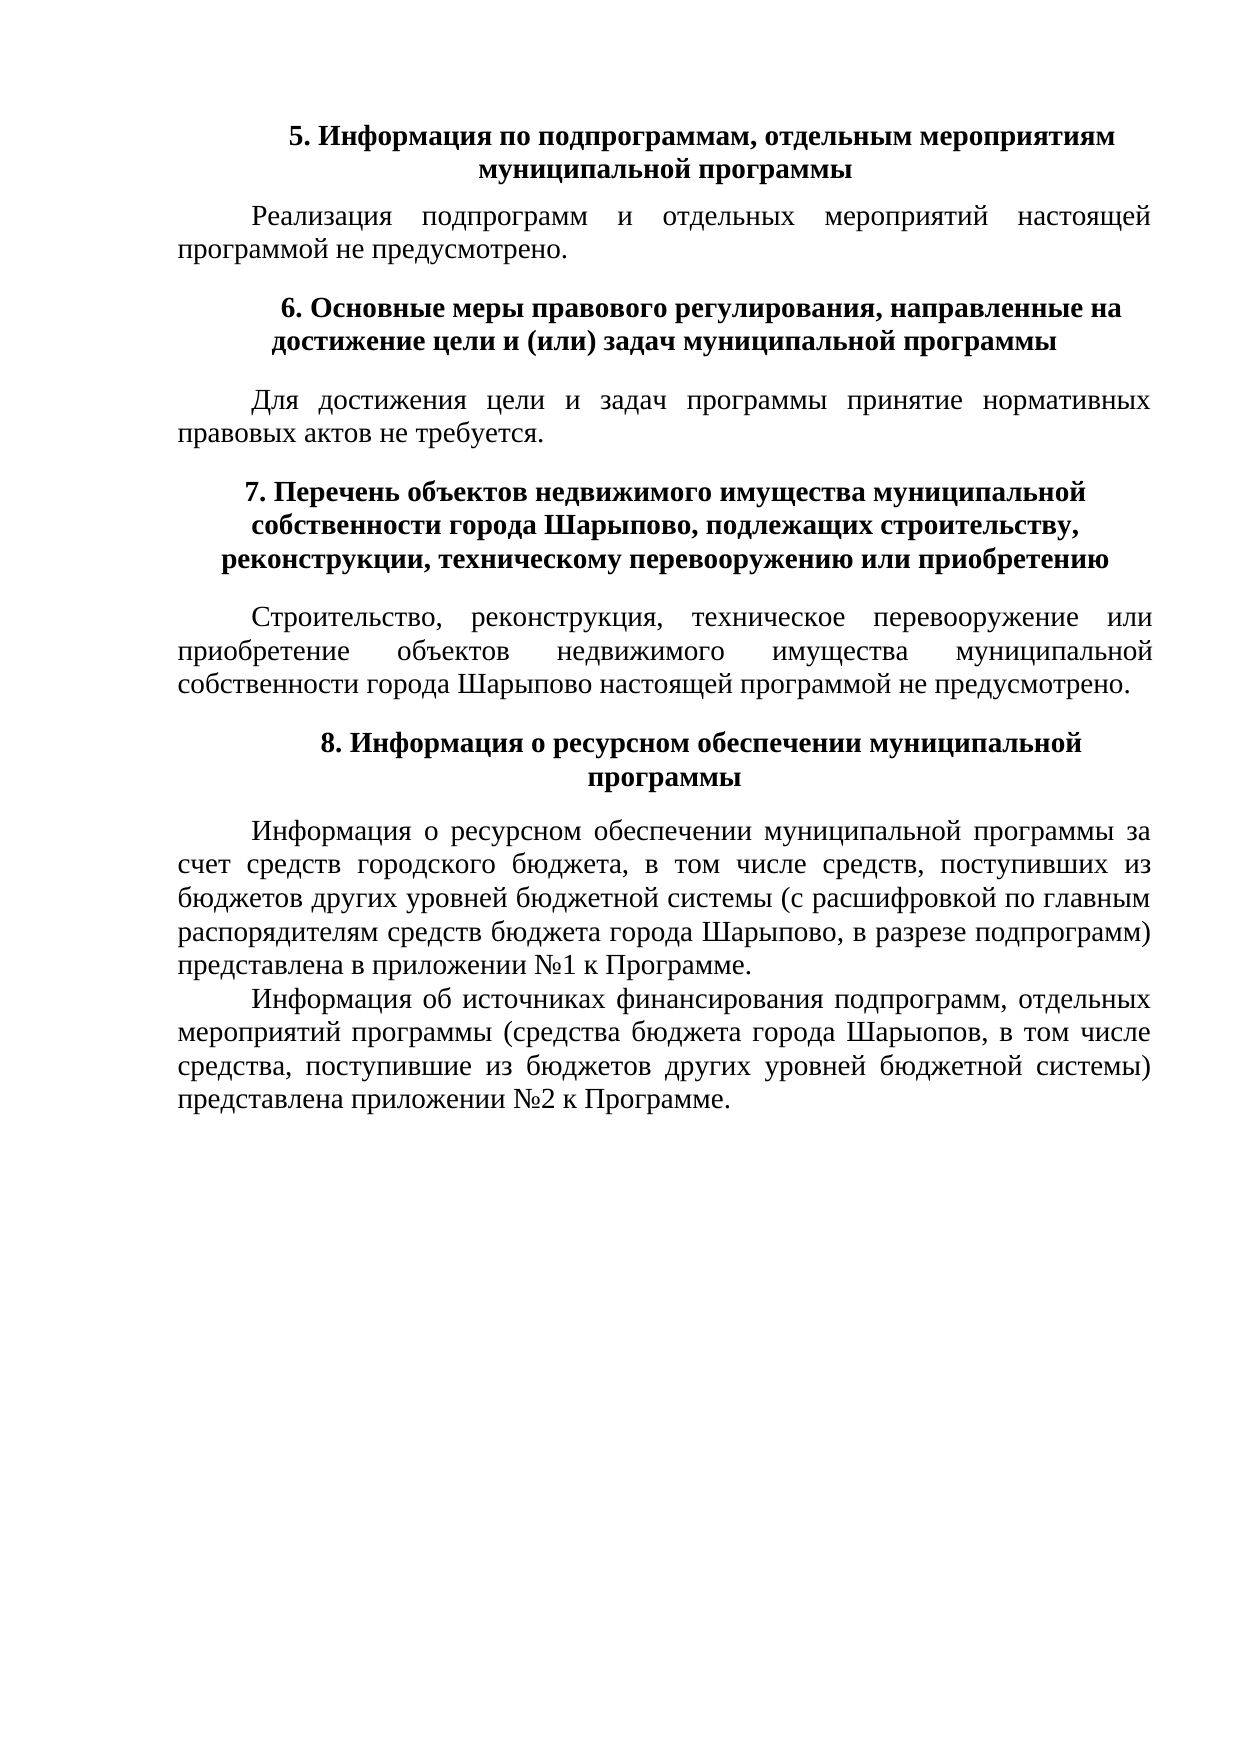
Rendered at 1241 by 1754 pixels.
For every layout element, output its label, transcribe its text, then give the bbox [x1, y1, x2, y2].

text Для достижения цели и задач программы принятие нормативных правовых актов не требуется. [177, 382, 1152, 449]
text 7. Перечень объектов недвижимого имущества муниципальной собственности города Шарыпово, подлежащих строительству, реконструкции, техническому перевооружению или приобретению [177, 474, 1153, 574]
text Строительство, реконструкция, техническое перевооружение или приобретение объектов недвижимого имущества муниципальной собственности города Шарыпово настоящей программой не предусмотрено. [177, 599, 1153, 700]
text 5. Информация по подпрограммам, отдельным мероприятиям муниципальной программы [177, 118, 1153, 185]
text Информация об источниках финансирования подпрограмм, отдельных мероприятий программы (средства бюджета города Шарыопов, в том числе средства, поступившие из бюджетов других уровней бюджетной системы) представлена приложении №2 к Программе. [177, 981, 1152, 1115]
text 6. Основные меры правового регулирования, направленные на достижение цели и (или) задач муниципальной программы [177, 290, 1152, 357]
text 8. Информация о ресурсном обеспечении муниципальной программы [177, 725, 1152, 792]
text Информация о ресурсном обеспечении муниципальной программы за счет средств городского бюджета, в том числе средств, поступивших из бюджетов других уровней бюджетной системы (с расшифровкой по главным распорядителям средств бюджета города Шарыпово, в разрезе подпрограмм) представлена в приложении №1 к Программе. [177, 813, 1152, 981]
text Реализация подпрограмм и отдельных мероприятий настоящей программой не предусмотрено. [177, 198, 1152, 265]
